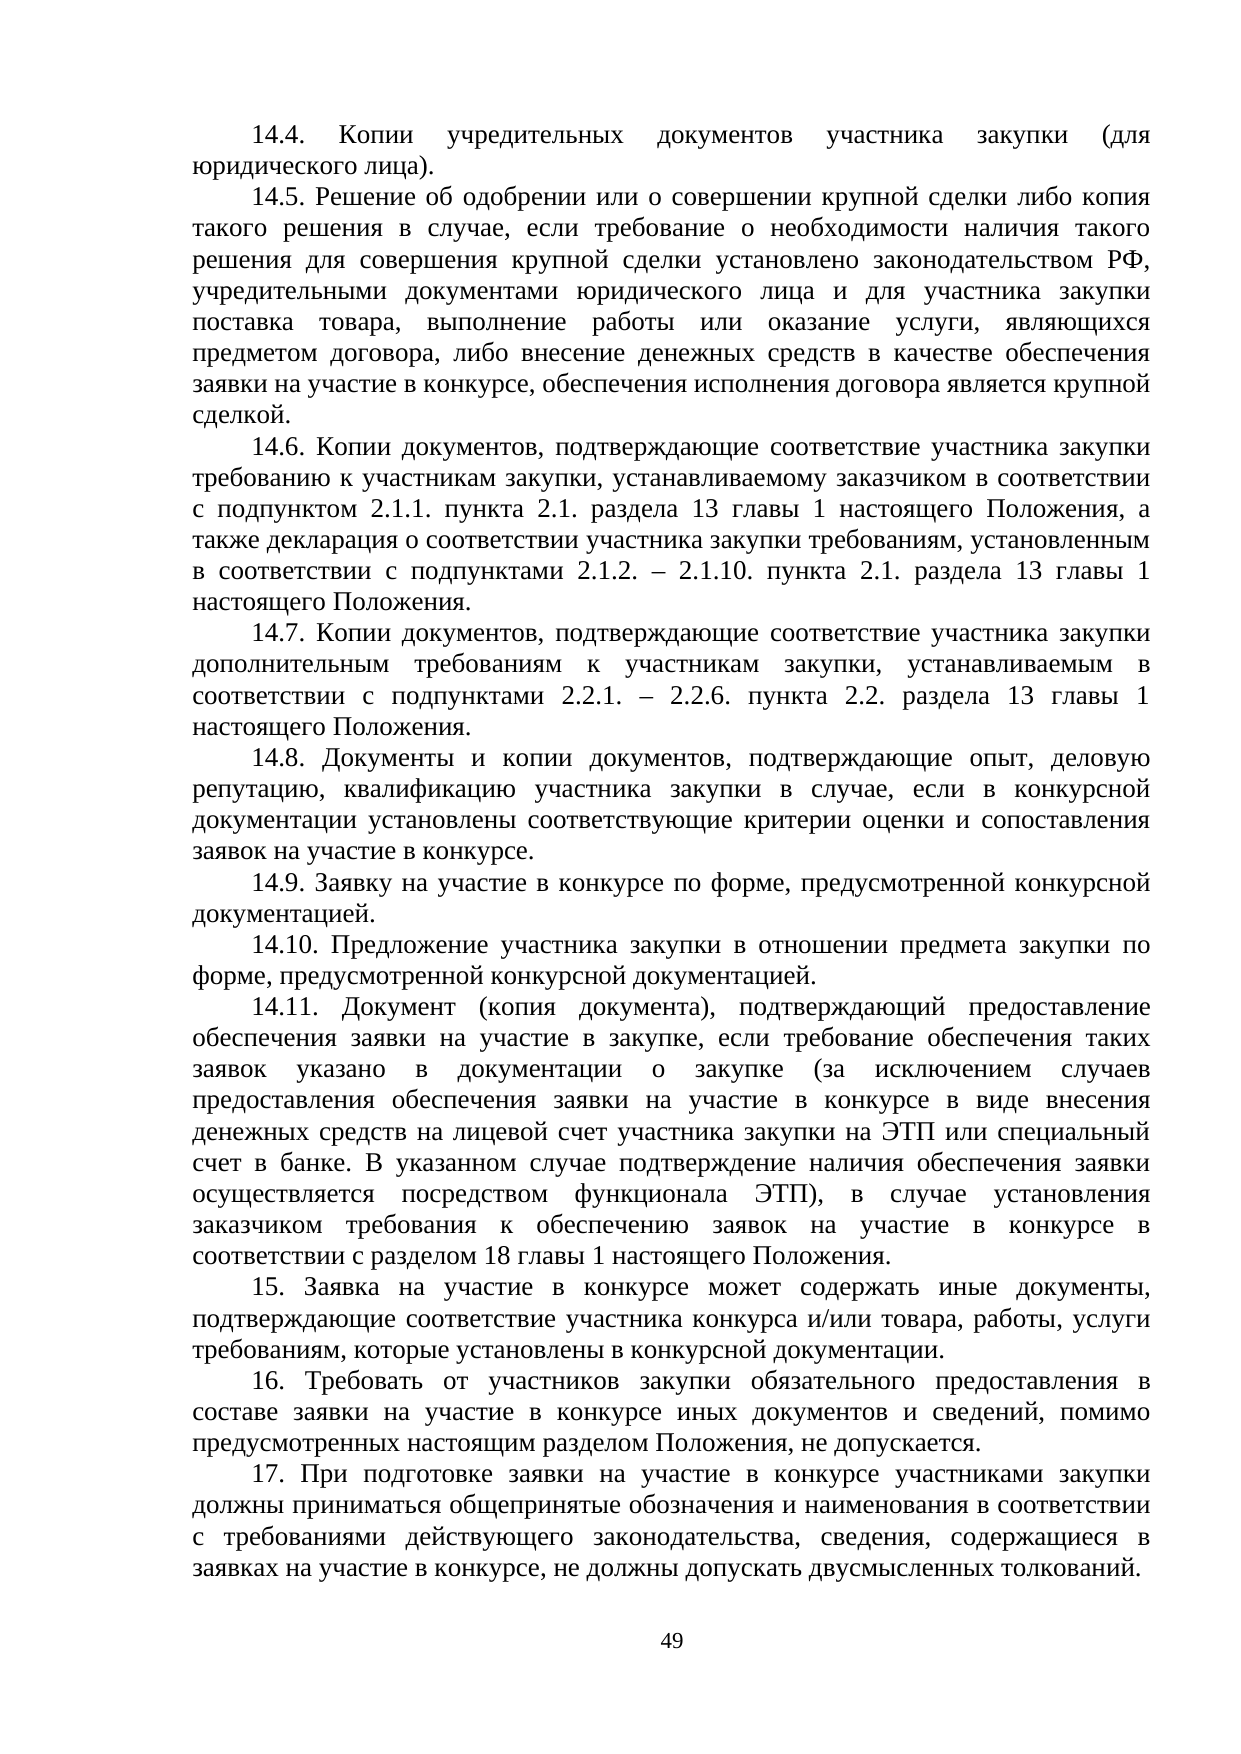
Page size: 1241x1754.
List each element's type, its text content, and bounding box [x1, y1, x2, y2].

text 16. Требовать от участников закупки обязательного предоставления в составе заявки на участие в конкурсе иных документов и сведений, помимо предусмотренных настоящим разделом Положения, не допускается. [192, 1364, 1152, 1457]
text 14.6. Копии документов, подтверждающие соответствие участника закупки требованию к участникам закупки, устанавливаемому заказчиком в соответствии с подпунктом 2.1.1. пункта 2.1. раздела 13 главы 1 настоящего Положения, а также декларация о соответствии участника закупки требованиям, установленным в соответствии с подпунктами 2.1.2. – 2.1.10. пункта 2.1. раздела 13 главы 1 настоящего Положения. [192, 429, 1152, 616]
text 17. При подготовке заявки на участие в конкурсе участниками закупки должны приниматься общепринятые обозначения и наименования в соответствии с требованиями действующего законодательства, сведения, содержащиеся в заявках на участие в конкурсе, не должны допускать двусмысленных толкований. [192, 1457, 1152, 1582]
text 14.8. Документы и копии документов, подтверждающие опыт, деловую репутацию, квалификацию участника закупки в случае, если в конкурсной документации установлены соответствующие критерии оценки и сопоставления заявок на участие в конкурсе. [192, 741, 1152, 866]
text 14.5. Решение об одобрении или о совершении крупной сделки либо копия такого решения в случае, если требование о необходимости наличия такого решения для совершения крупной сделки установлено законодательством РФ, учредительными документами юридического лица и для участника закупки поставка товара, выполнение работы или оказание услуги, являющихся предметом договора, либо внесение денежных средств в качестве обеспечения заявки на участие в конкурсе, обеспечения исполнения договора является крупной сделкой. [192, 180, 1152, 429]
text 14.11. Документ (копия документа), подтверждающий предоставление обеспечения заявки на участие в закупке, если требование обеспечения таких заявок указано в документации о закупке (за исключением случаев предоставления обеспечения заявки на участие в конкурсе в виде внесения денежных средств на лицевой счет участника закупки на ЭТП или специальный счет в банке. В указанном случае подтверждение наличия обеспечения заявки осуществляется посредством функционала ЭТП), в случае установления заказчиком требования к обеспечению заявок на участие в конкурсе в соответствии с разделом 18 главы 1 настоящего Положения. [192, 990, 1152, 1271]
text 15. Заявка на участие в конкурсе может содержать иные документы, подтверждающие соответствие участника конкурса и/или товара, работы, услуги требованиям, которые установлены в конкурсной документации. [192, 1271, 1152, 1364]
text 14.10. Предложение участника закупки в отношении предмета закупки по форме, предусмотренной конкурсной документацией. [192, 928, 1152, 990]
text 14.9. Заявку на участие в конкурсе по форме, предусмотренной конкурсной документацией. [192, 866, 1152, 928]
text 14.7. Копии документов, подтверждающие соответствие участника закупки дополнительным требованиям к участникам закупки, устанавливаемым в соответствии с подпунктами 2.2.1. – 2.2.6. пункта 2.2. раздела 13 главы 1 настоящего Положения. [192, 616, 1152, 741]
text 14.4. Копии учредительных документов участника закупки (для юридического лица). [192, 118, 1152, 180]
